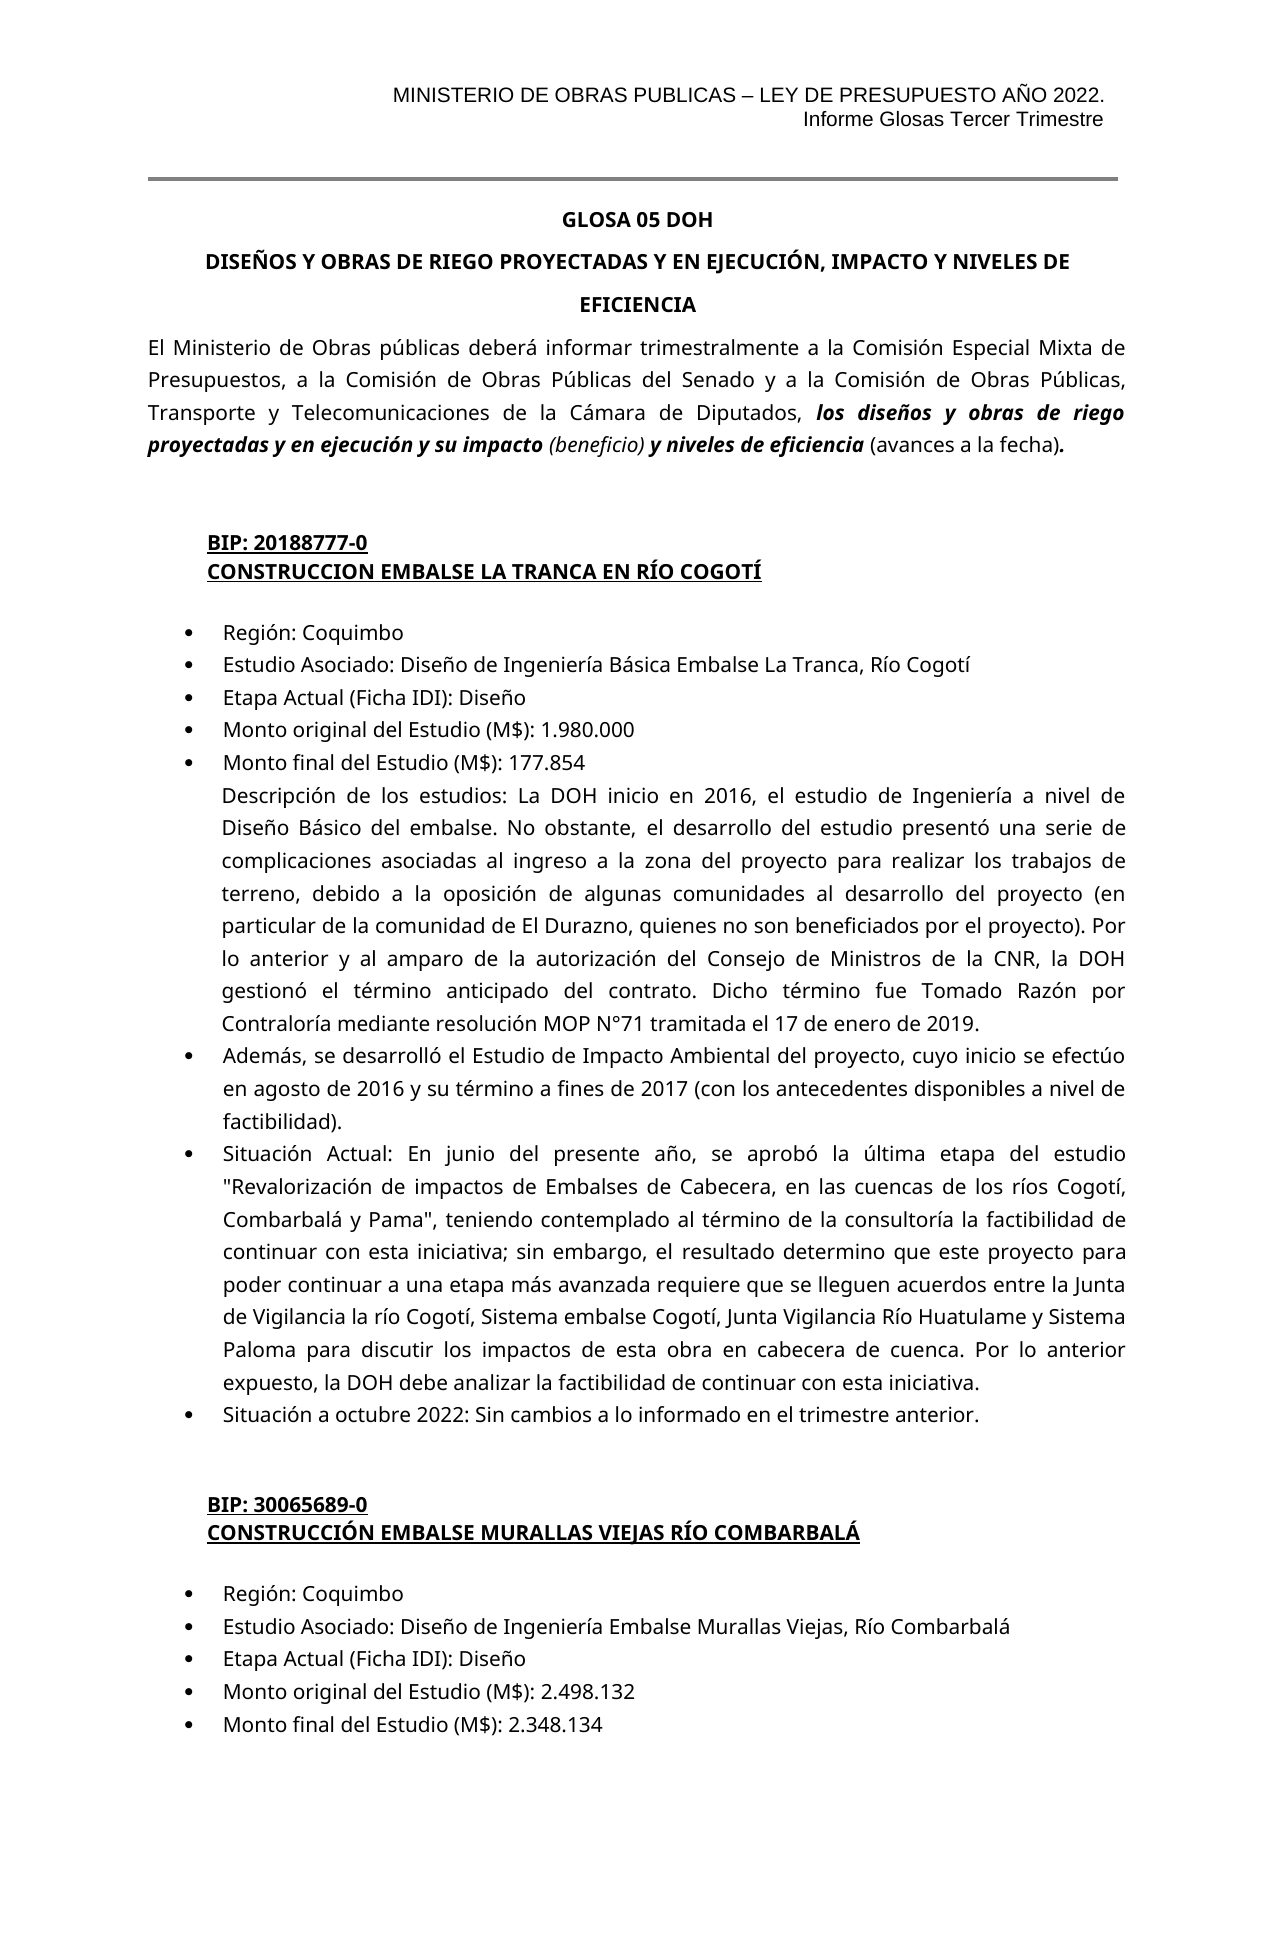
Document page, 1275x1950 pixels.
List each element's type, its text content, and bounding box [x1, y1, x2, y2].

list Descripción de los estudios: La DOH inicio en 2016, el estudio de Ingeniería a nivel de Diseño Básico del embalse. No obstante, el desarrollo del estudio presentó una serie de complicaciones asociadas al ingreso a la zona del proyecto para realizar los trabajos de terreno, debido a la oposición de algunas comunidades al desarrollo del proyecto (en particular de la comunidad de El Durazno, quienes no son beneficiados por el proyecto). Por lo anterior y al amparo de la autorización del Consejo de Ministros de la CNR, la DOH gestionó el término anticipado del contrato. Dicho término fue Tomado Razón por Contraloría mediante resolución MOP N°71 tramitada el 17 de enero de 2019. [221, 781, 1127, 1037]
list Región: Coquimbo [185, 618, 1127, 646]
list Estudio Asociado: Diseño de Ingeniería Embalse Murallas Viejas, Río Combarbalá [185, 1612, 1127, 1640]
text El Ministerio de Obras públicas deberá informar trimestralmente a la Comisión Especial Mixta de Presupuestos, a la Comisión de Obras Públicas del Senado y a la Comisión de Obras Públicas, Transporte y Telecomunicaciones de la Cámara de Diputados, los diseños y obras de riego proyectadas y en ejecución y su impacto (beneficio) y niveles de eficiencia (avances a la fecha). [148, 333, 1127, 459]
list Situación a octubre 2022: Sin cambios a lo informado en el trimestre anterior. [185, 1400, 1127, 1429]
text BIP: 30065689-0 [148, 1490, 1127, 1518]
text GLOSA 05 DOH [148, 205, 1127, 233]
list Región: Coquimbo [185, 1579, 1127, 1608]
list Monto final del Estudio (M$): 2.348.134 [185, 1710, 1127, 1738]
list Monto original del Estudio (M$): 1.980.000 [185, 716, 1127, 744]
list Situación Actual: En junio del presente año, se aprobó la última etapa del estudio "Revalorización de impactos de Embalses de Cabecera, en las cuencas de los ríos Cogotí, Combarbalá y Pama", teniendo contemplado al término de la consultoría la factibilidad de continuar con esta iniciativa; sin embargo, el resultado determino que este proyecto para poder continuar a una etapa más avanzada requiere que se lleguen acuerdos entre la Junta de Vigilancia la río Cogotí, Sistema embalse Cogotí, Junta Vigilancia Río Huatulame y Sistema Paloma para discutir los impactos de esta obra en cabecera de cuenca. Por lo anterior expuesto, la DOH debe analizar la factibilidad de continuar con esta iniciativa. [185, 1139, 1127, 1396]
list Etapa Actual (Ficha IDI): Diseño [185, 683, 1127, 711]
list Monto final del Estudio (M$): 177.854 [185, 748, 1127, 777]
text DISEÑOS Y OBRAS DE RIEGO PROYECTADAS Y EN EJECUCIÓN, IMPACTO Y NIVELES DE EFICIENCIA [148, 247, 1127, 318]
list Etapa Actual (Ficha IDI): Diseño [185, 1644, 1127, 1673]
text CONSTRUCCIÓN EMBALSE MURALLAS VIEJAS RÍO COMBARBALÁ [148, 1518, 1127, 1547]
text BIP: 20188777-0 [148, 528, 1127, 557]
text CONSTRUCCION EMBALSE LA TRANCA EN RÍO COGOTÍ [148, 557, 1127, 585]
list Además, se desarrolló el Estudio de Impacto Ambiental del proyecto, cuyo inicio se efectúo en agosto de 2016 y su término a fines de 2017 (con los antecedentes disponibles a nivel de factibilidad). [185, 1042, 1127, 1135]
list Monto original del Estudio (M$): 2.498.132 [185, 1677, 1127, 1706]
list Estudio Asociado: Diseño de Ingeniería Básica Embalse La Tranca, Río Cogotí [185, 650, 1127, 679]
